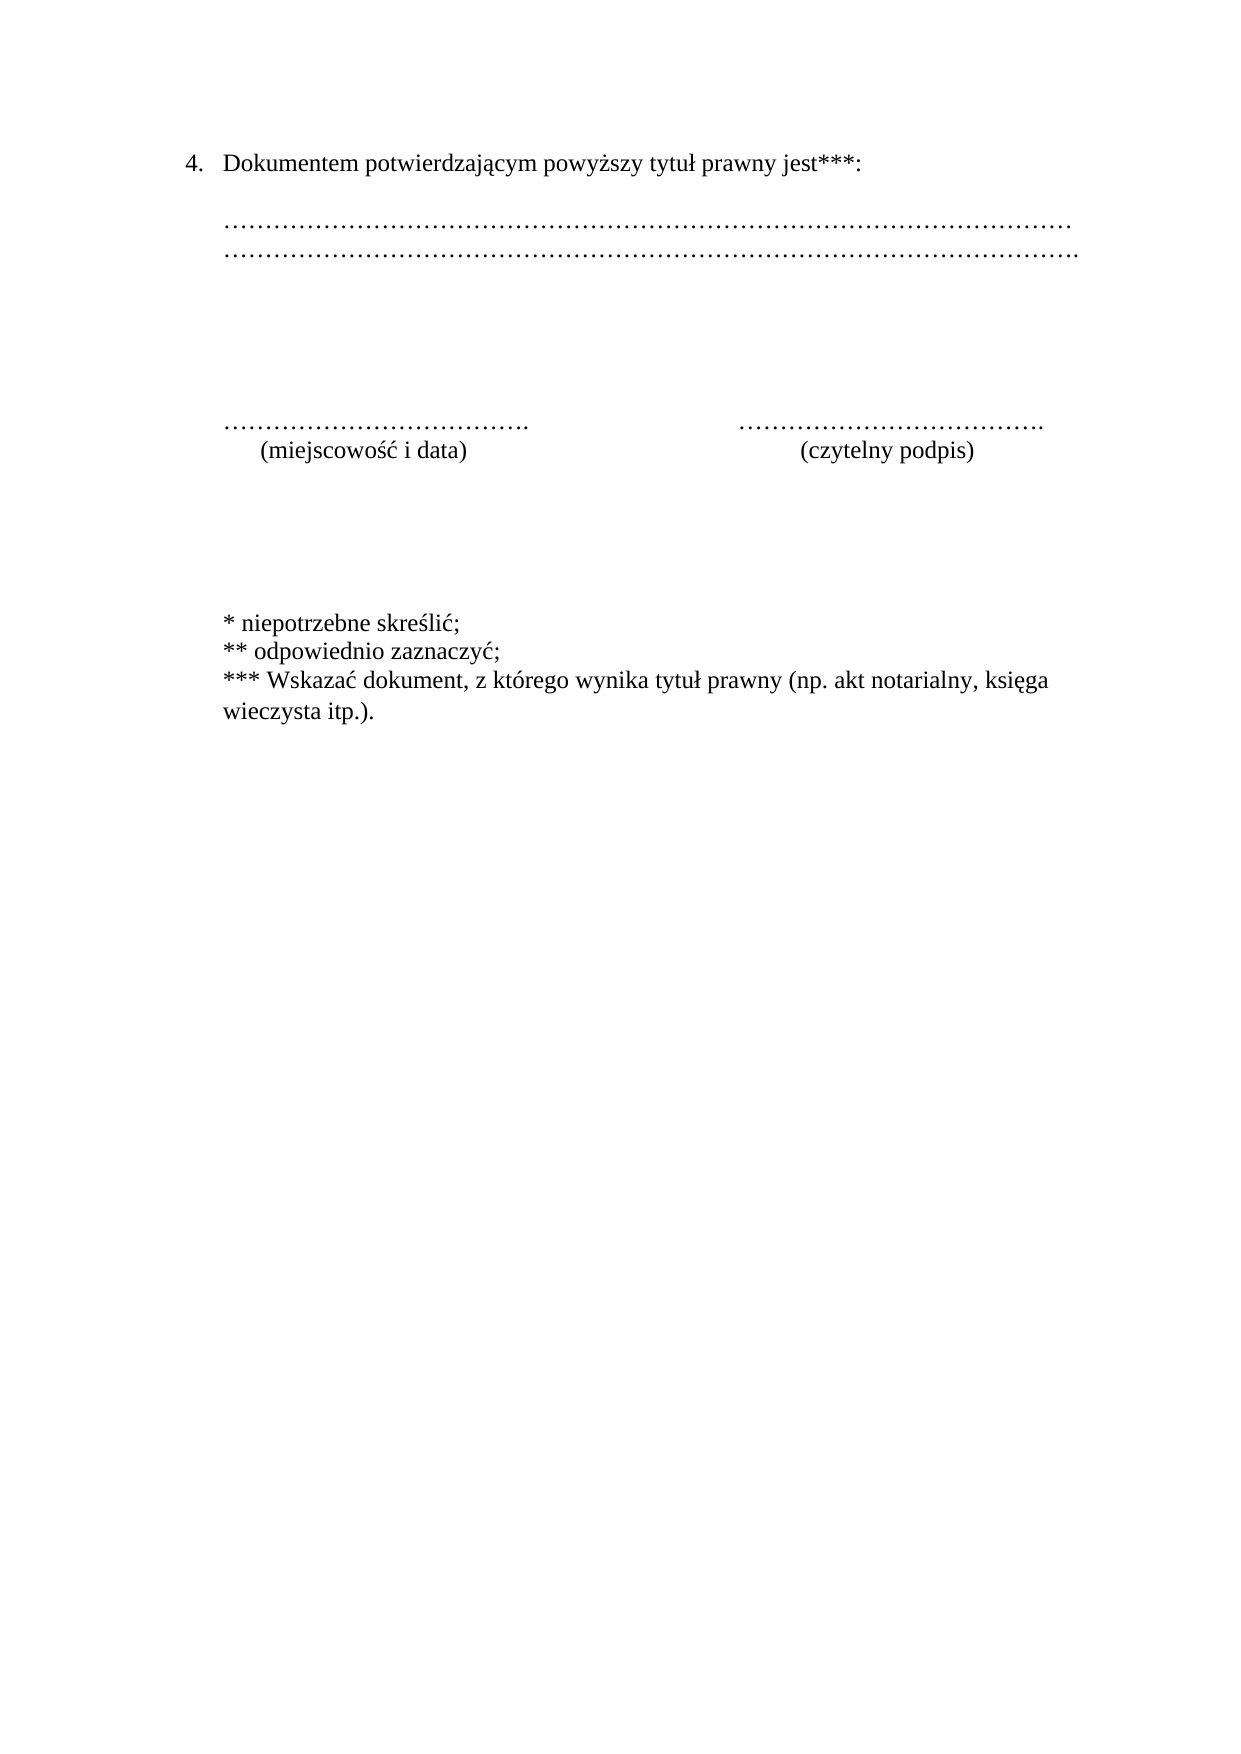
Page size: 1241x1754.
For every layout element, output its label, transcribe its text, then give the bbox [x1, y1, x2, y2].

text ……………………………………………………………………………………………………………………………………………………………………………………. [223, 205, 1093, 263]
list Dokumentem potwierdzającym powyższy tytuł prawny jest***: [185, 148, 1093, 176]
text (miejscowość i data) (czytelny podpis) [223, 435, 1093, 464]
text ** odpowiednio zaznaczyć; [223, 636, 1093, 665]
text ………………………………. ………………………………. [223, 406, 1093, 435]
list *** Wskazać dokument, z którego wynika tytuł prawny (np. akt notarialny, księga wieczysta itp.). [223, 665, 1093, 725]
text * niepotrzebne skreślić; [223, 608, 1093, 636]
